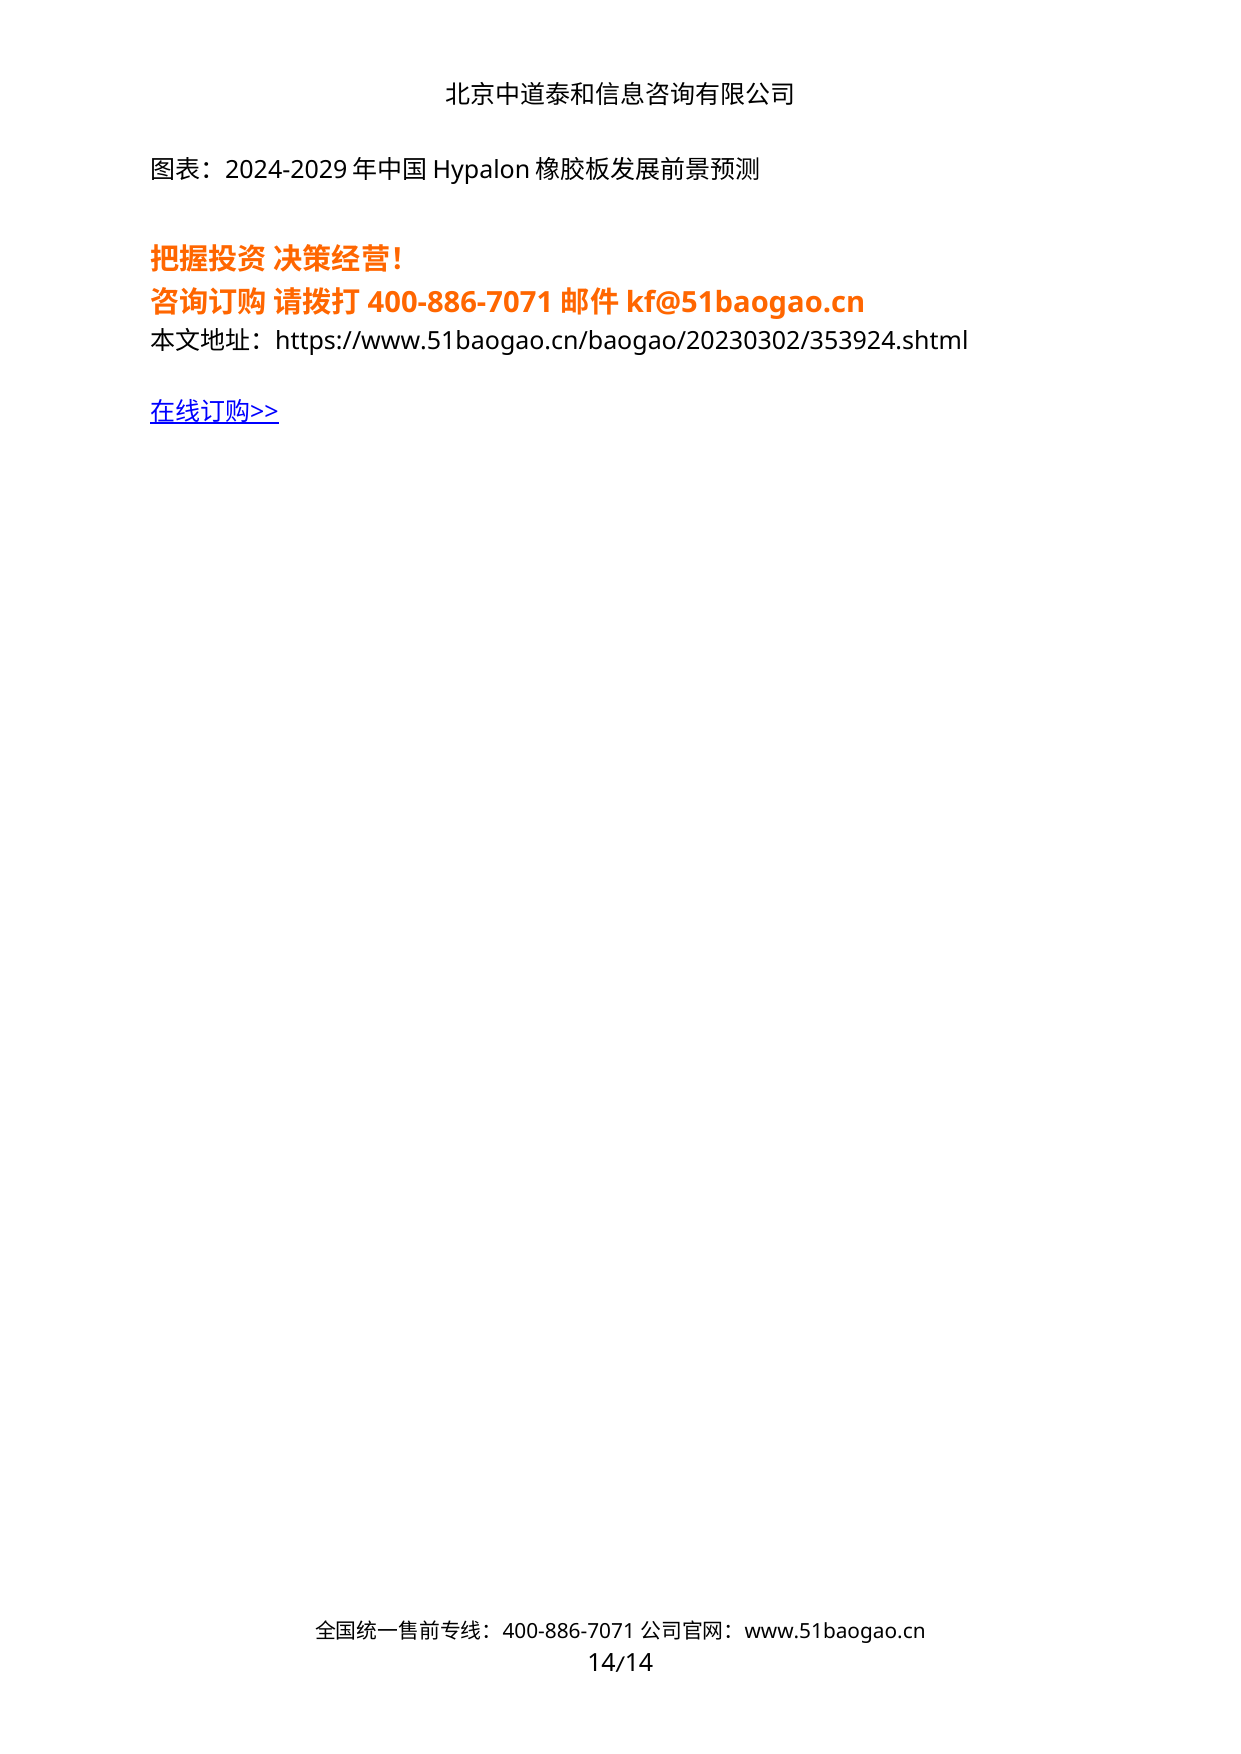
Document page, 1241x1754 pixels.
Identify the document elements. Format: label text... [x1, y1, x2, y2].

text 在线订购>> [150, 357, 1090, 427]
text 图表：2024-2029年中国Hypalon橡胶板发展前景预测 [150, 150, 1090, 186]
text 把握投资 决策经营！咨询订购 请拨打 400-886-7071 邮件 kf@51baogao.cn本文地址：https://www.51baogao.cn/baogao/20230302/353924.shtml [150, 202, 1090, 357]
